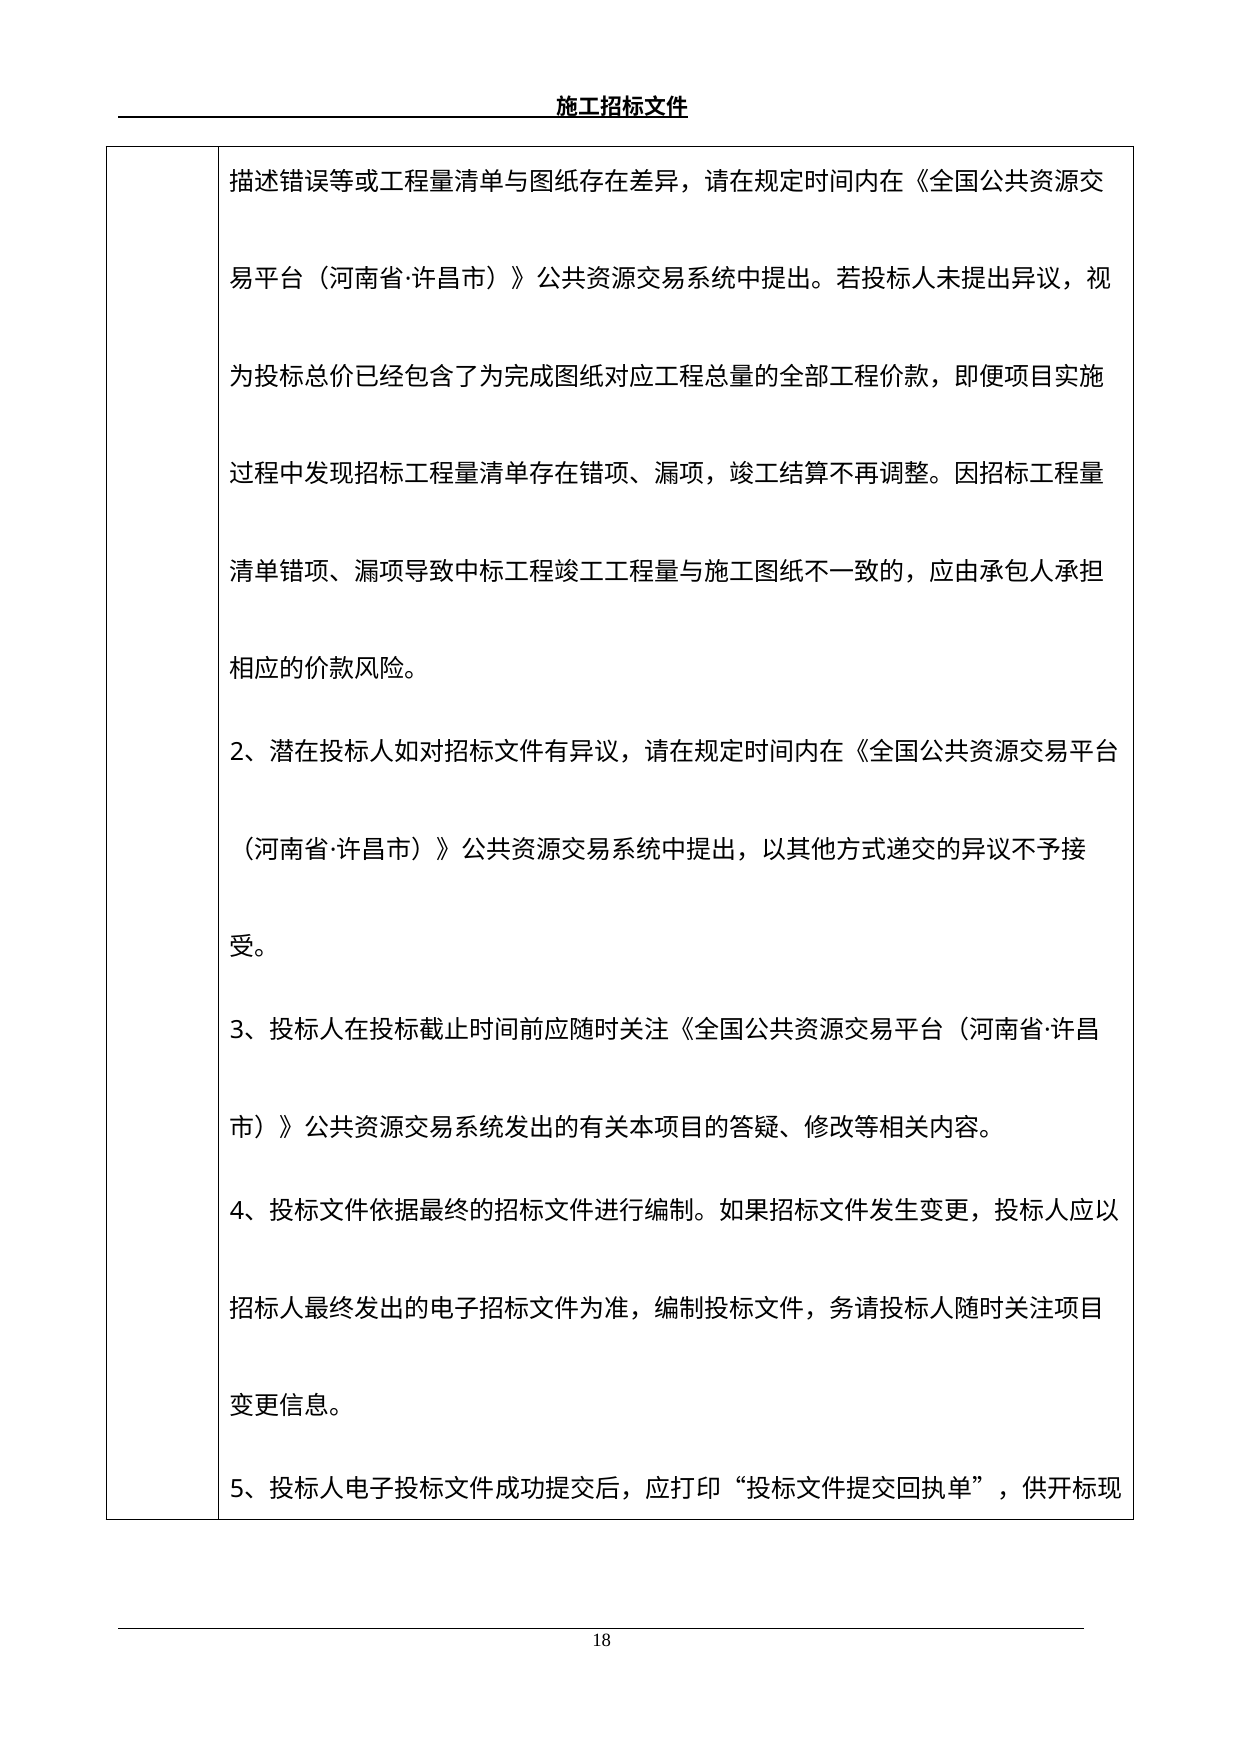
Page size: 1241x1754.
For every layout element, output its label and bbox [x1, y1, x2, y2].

table_cell [219, 147, 1133, 1519]
table_cell [107, 147, 218, 1519]
